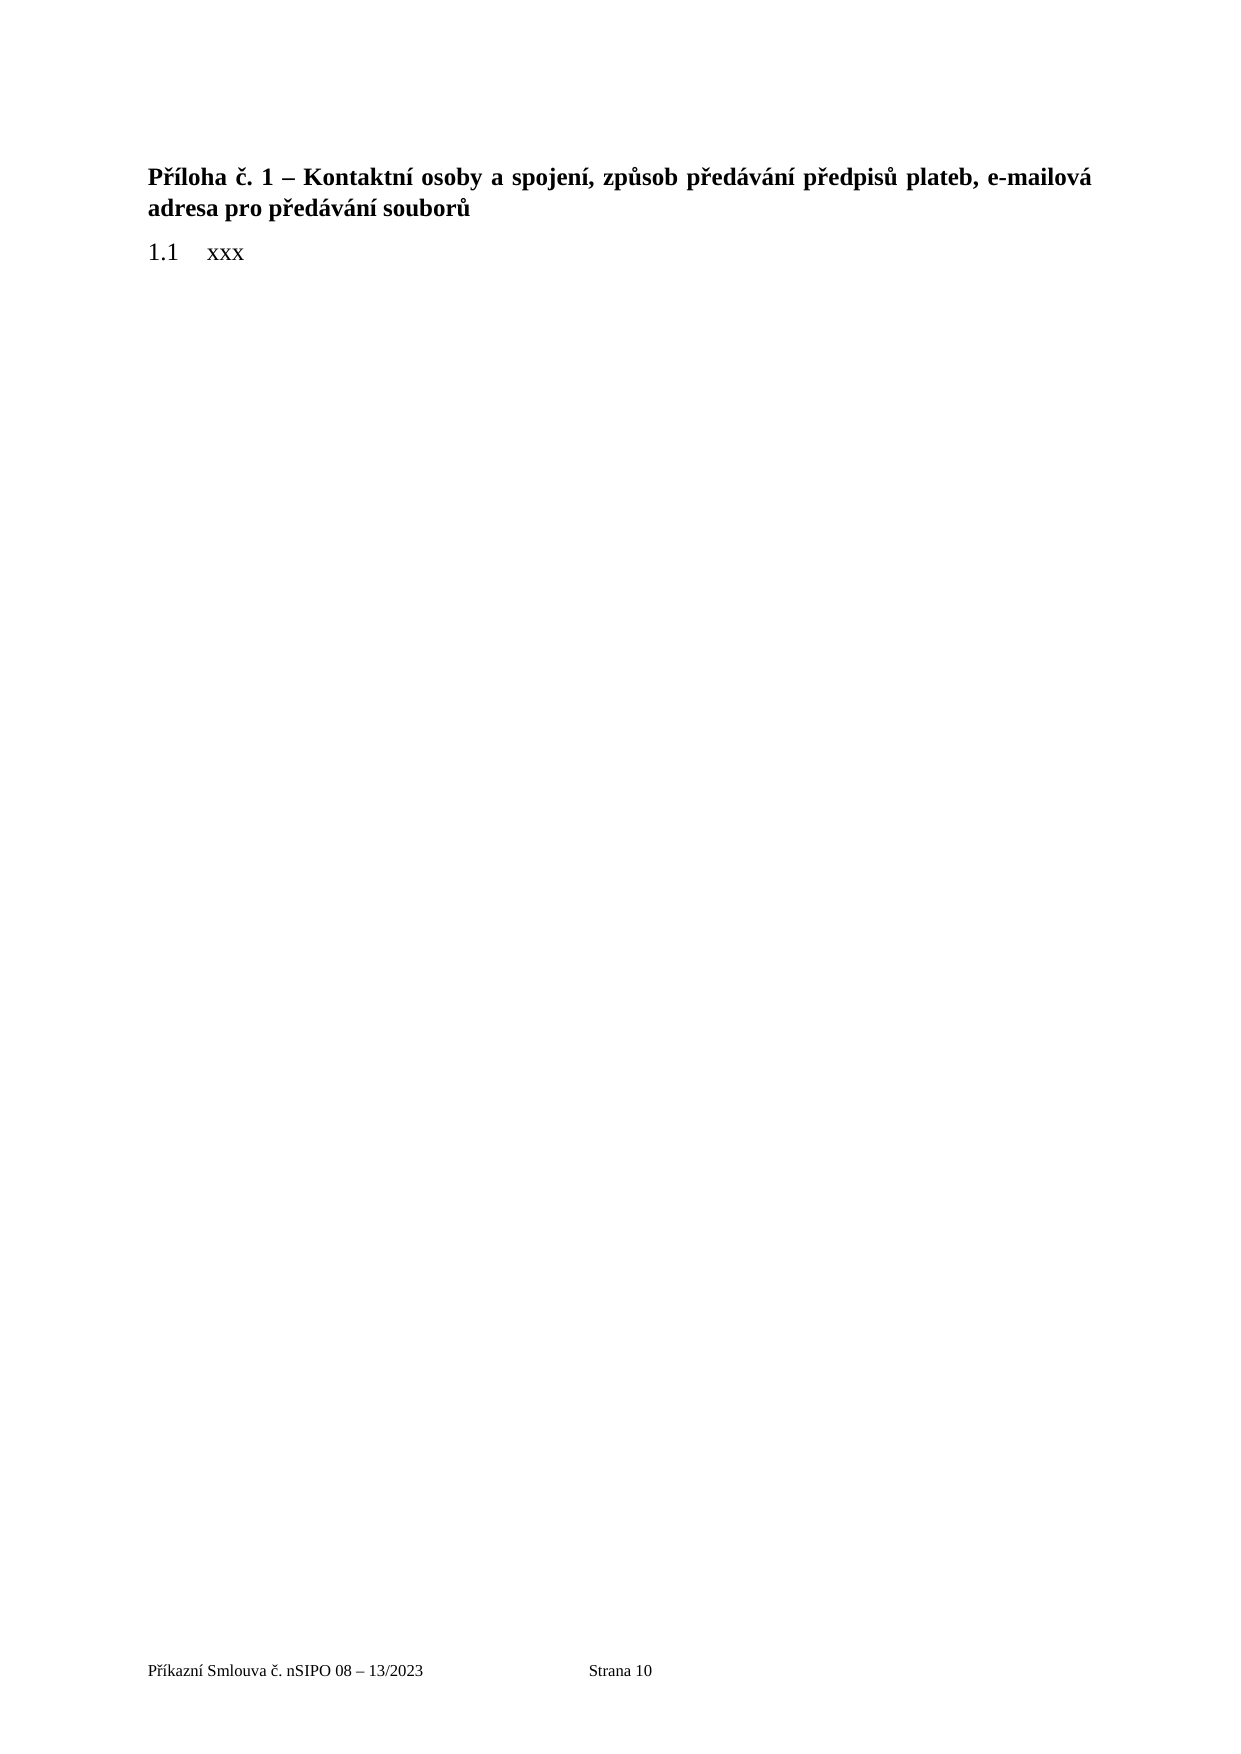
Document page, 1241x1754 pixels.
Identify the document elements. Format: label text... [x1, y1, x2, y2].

text Příloha č. 1 – Kontaktní osoby a spojení, způsob předávání předpisů plateb, e-mailová adresa pro předávání souborů [148, 160, 1093, 223]
text 1.1 xxx [148, 235, 1093, 266]
